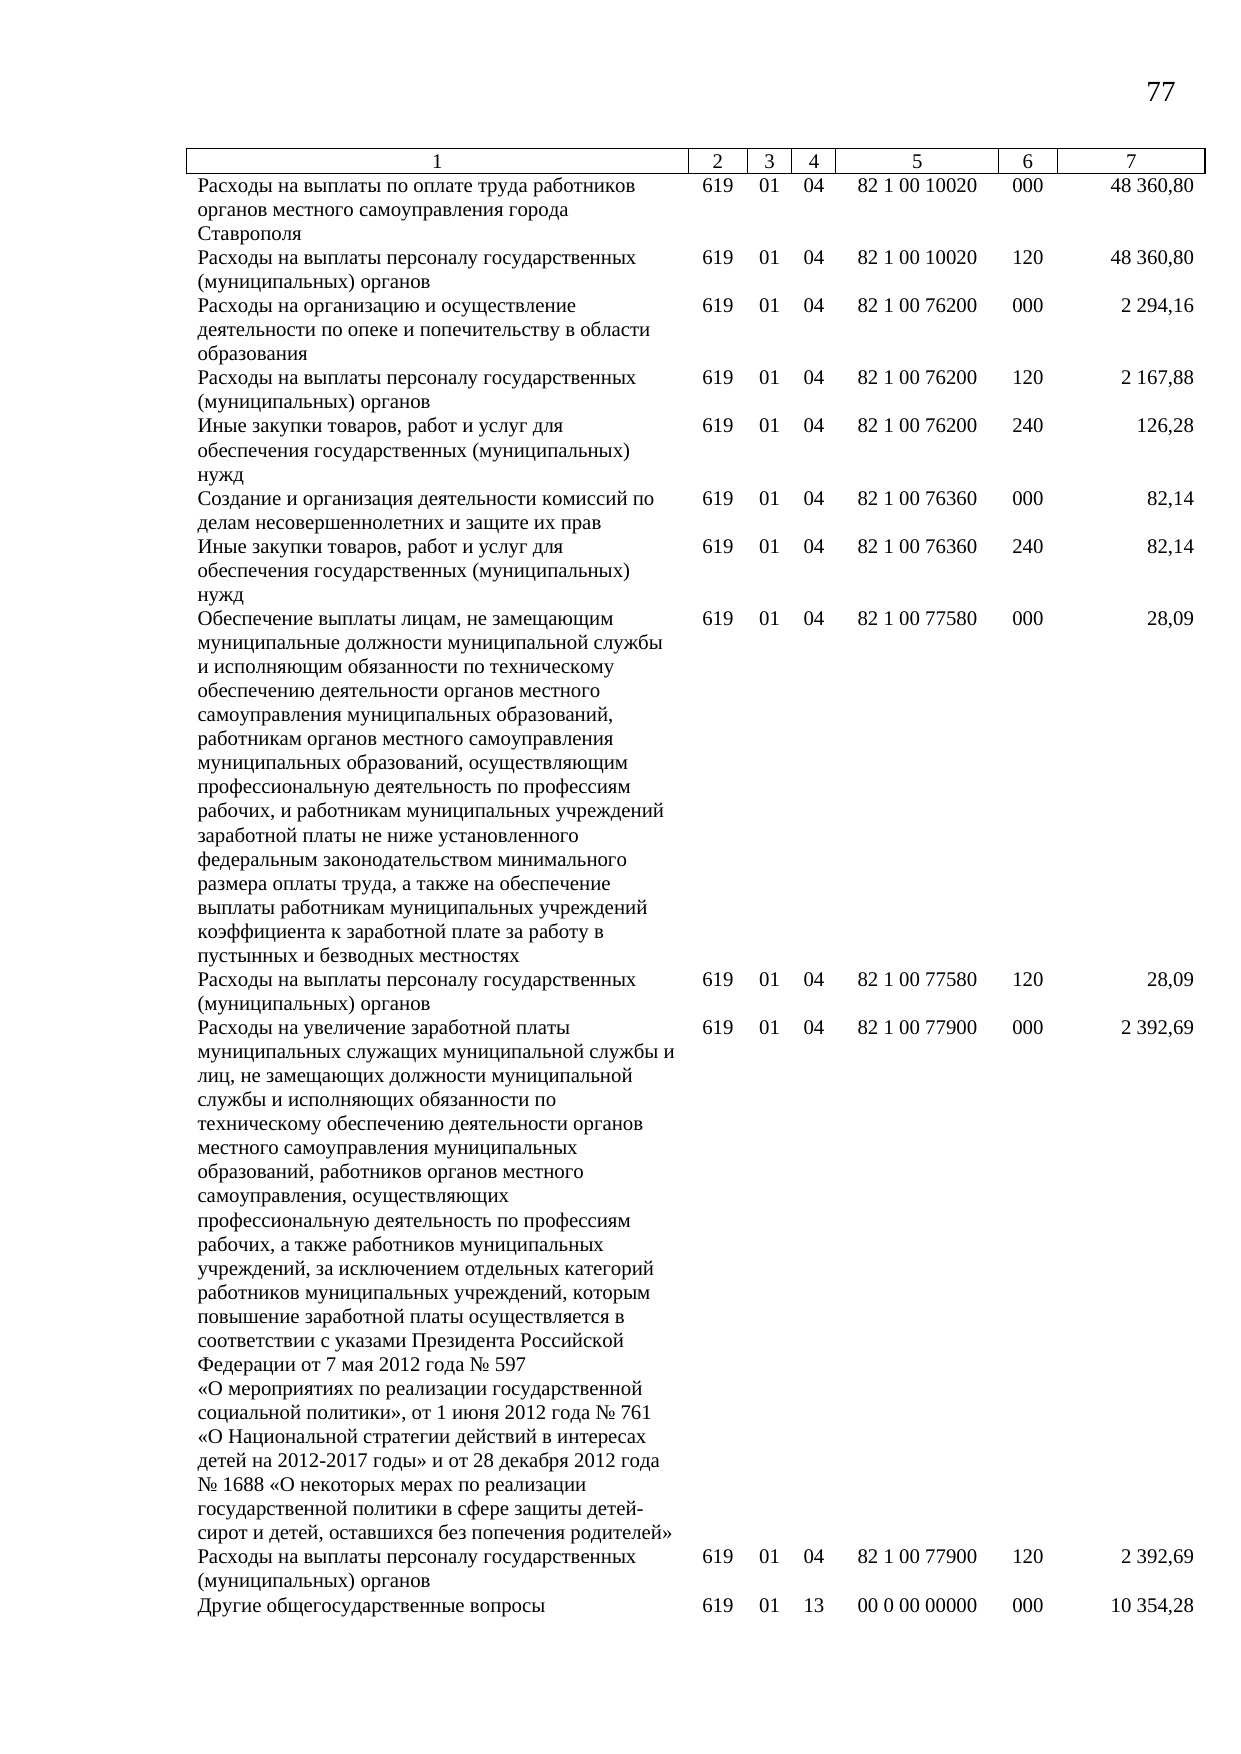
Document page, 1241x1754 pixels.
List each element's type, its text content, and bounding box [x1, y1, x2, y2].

table_header 7 [1058, 149, 1204, 173]
table_header 2 [689, 149, 747, 173]
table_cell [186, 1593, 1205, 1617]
table_header 4 [792, 149, 835, 173]
table_header 6 [999, 149, 1057, 173]
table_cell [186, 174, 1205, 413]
table_header 3 [748, 149, 791, 173]
table_header 5 [836, 149, 998, 173]
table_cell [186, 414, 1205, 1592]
table_header 1 [187, 149, 688, 173]
